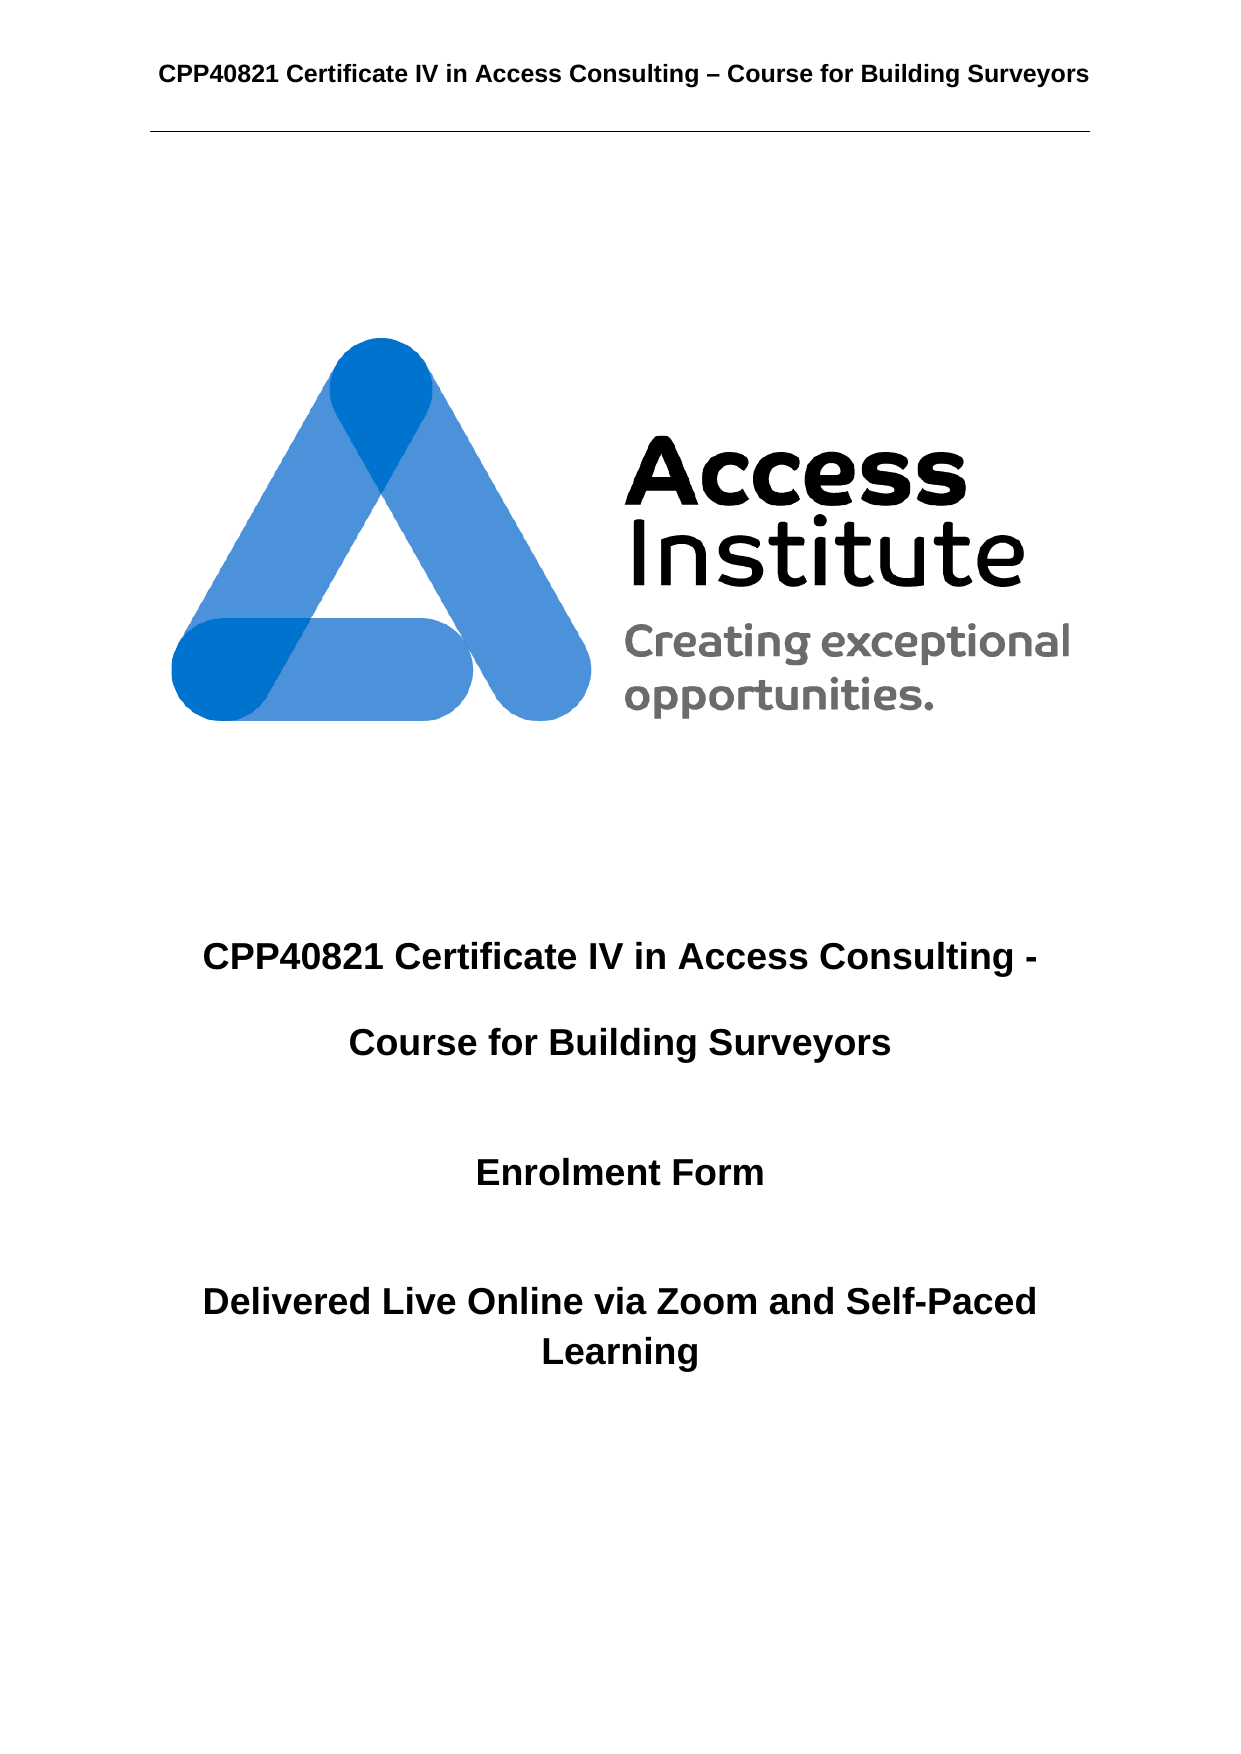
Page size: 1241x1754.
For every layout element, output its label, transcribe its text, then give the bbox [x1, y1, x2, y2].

picture [171, 338, 1069, 721]
text Course for Building Surveyors [150, 1021, 1090, 1064]
text CPP40821 Certificate IV in Access Consulting - [150, 934, 1090, 977]
text Enrolment Form [150, 1150, 1090, 1193]
text Delivered Live Online via Zoom and Self-Paced Learning [150, 1279, 1090, 1372]
